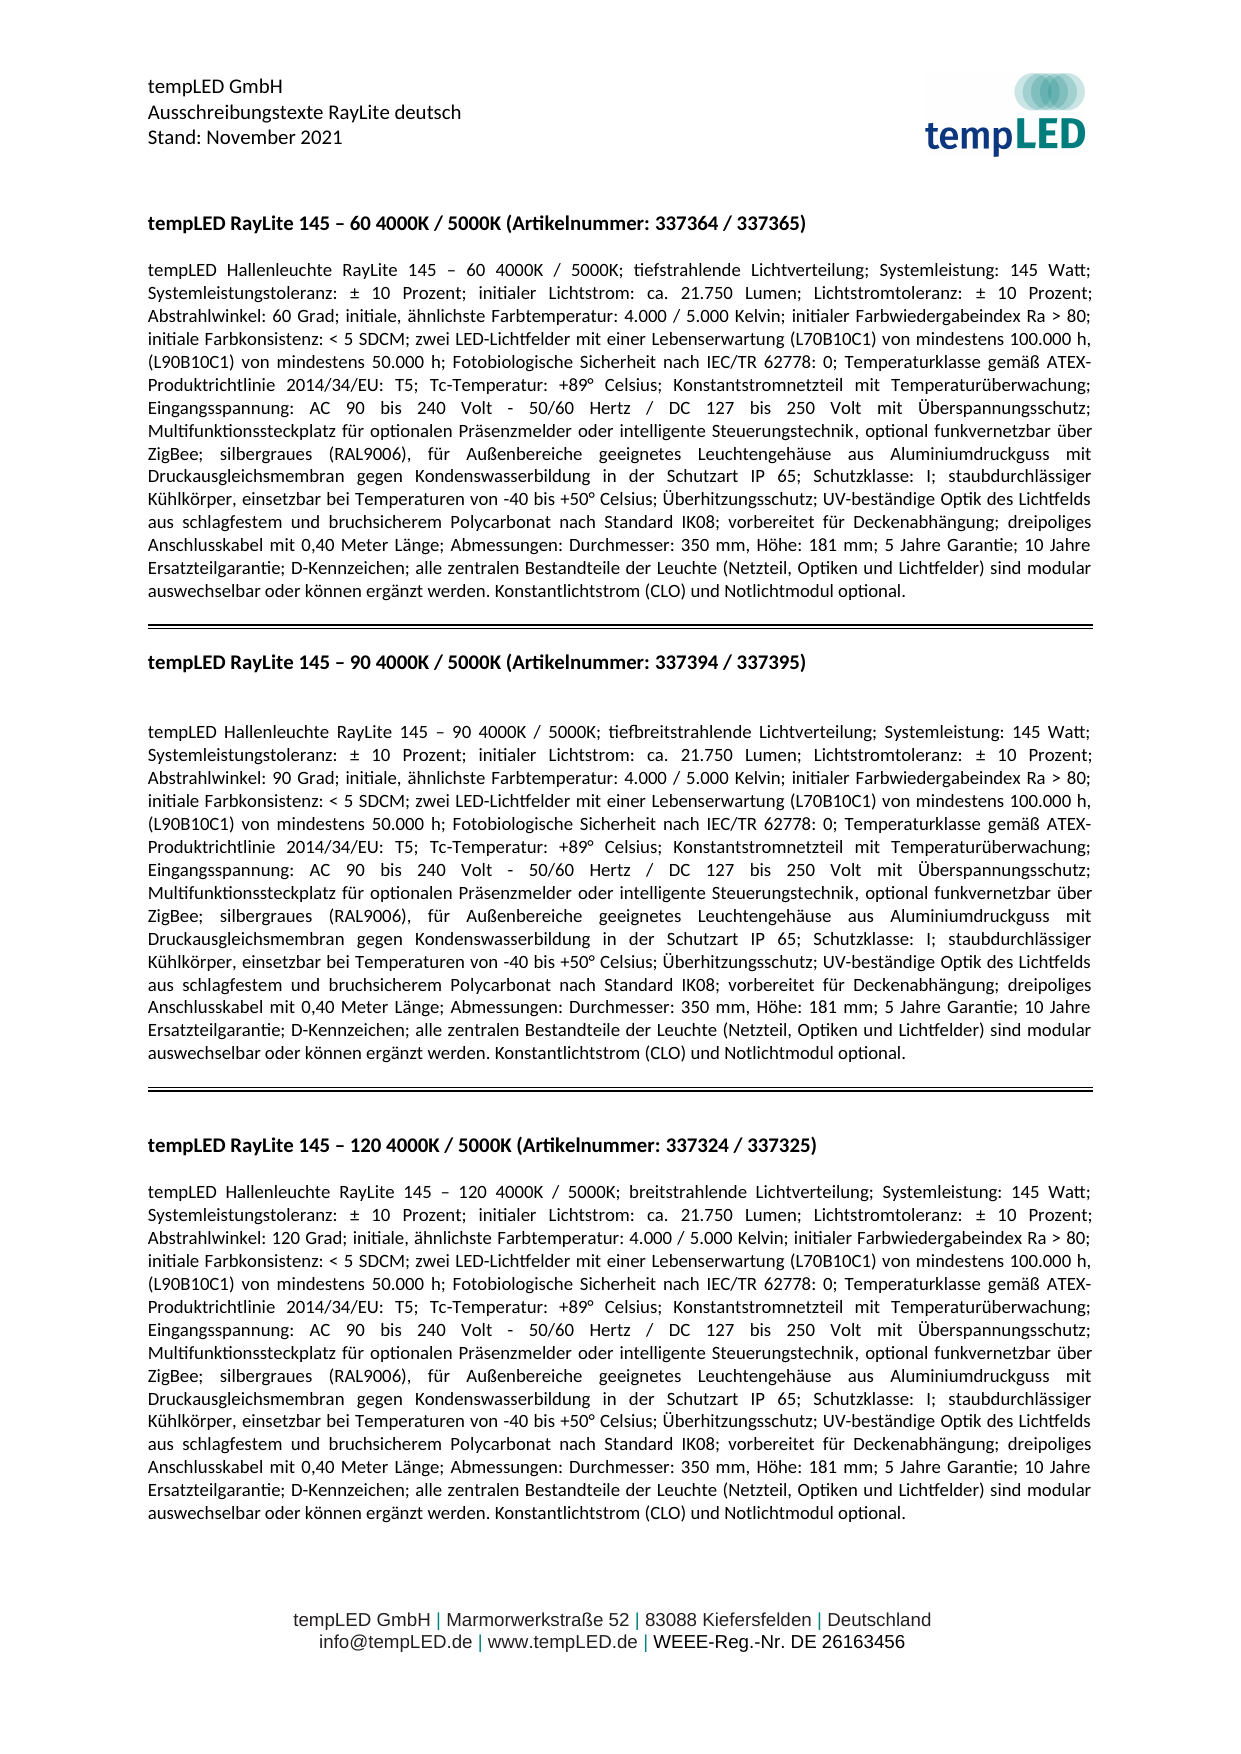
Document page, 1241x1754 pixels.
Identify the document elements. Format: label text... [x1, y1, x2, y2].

text tempLED RayLite 145 – 90 4000K / 5000K (Artikelnummer: 337394 / 337395) [148, 649, 1093, 675]
text tempLED Hallenleuchte RayLite 145 – 120 4000K / 5000K; breitstrahlende Lichtverteilung; Systemleistung: 145 Watt; Systemleistungstoleranz: ± 10 Prozent; initialer Lichtstrom: ca. 21.750 Lumen; Lichtstromtoleranz: ± 10 Prozent; Abstrahlwinkel: 120 Grad; initiale, ähnlichste Farbtemperatur: 4.000 / 5.000 Kelvin; initialer Farbwiedergabeindex Ra > 80; initiale Farbkonsistenz: < 5 SDCM; zwei LED-Lichtfelder mit einer Lebenserwartung (L70B10C1) von mindestens 100.000 h, (L90B10C1) von mindestens 50.000 h; Fotobiologische Sicherheit nach IEC/TR 62778: 0; Temperaturklasse gemäß ATEX-Produktrichtlinie 2014/34/EU: T5; Tc-Temperatur: +89° Celsius; Konstantstromnetzteil mit Temperaturüberwachung; Eingangsspannung: AC 90 bis 240 Volt - 50/60 Hertz / DC 127 bis 250 Volt mit Überspannungsschutz; Multifunktionssteckplatz für optionalen Präsenzmelder oder intelligente Steuerungstechnik, optional funkvernetzbar über ZigBee; silbergraues (RAL9006), für Außenbereiche geeignetes Leuchtengehäuse aus Aluminiumdruckguss mit Druckausgleichsmembran gegen Kondenswasserbildung in der Schutzart IP 65; Schutzklasse: I; staubdurchlässiger Kühlkörper, einsetzbar bei Temperaturen von -40 bis +50° Celsius; Überhitzungsschutz; UV-beständige Optik des Lichtfelds aus schlagfestem und bruchsicherem Polycarbonat nach Standard IK08; vorbereitet für Deckenabhängung; dreipoliges Anschlusskabel mit 0,40 Meter Länge; Abmessungen: Durchmesser: 350 mm, Höhe: 181 mm; 5 Jahre Garantie; 10 Jahre Ersatzteilgarantie; D-Kennzeichen; alle zentralen Bestandteile der Leuchte (Netzteil, Optiken und Lichtfelder) sind modular auswechselbar oder können ergänzt werden. Konstantlichtstrom (CLO) und Notlichtmodul optional. [148, 1181, 1093, 1524]
text tempLED Hallenleuchte RayLite 145 – 90 4000K / 5000K; tiefbreitstrahlende Lichtverteilung; Systemleistung: 145 Watt; Systemleistungstoleranz: ± 10 Prozent; initialer Lichtstrom: ca. 21.750 Lumen; Lichtstromtoleranz: ± 10 Prozent; Abstrahlwinkel: 90 Grad; initiale, ähnlichste Farbtemperatur: 4.000 / 5.000 Kelvin; initialer Farbwiedergabeindex Ra > 80; initiale Farbkonsistenz: < 5 SDCM; zwei LED-Lichtfelder mit einer Lebenserwartung (L70B10C1) von mindestens 100.000 h, (L90B10C1) von mindestens 50.000 h; Fotobiologische Sicherheit nach IEC/TR 62778: 0; Temperaturklasse gemäß ATEX-Produktrichtlinie 2014/34/EU: T5; Tc-Temperatur: +89° Celsius; Konstantstromnetzteil mit Temperaturüberwachung; Eingangsspannung: AC 90 bis 240 Volt - 50/60 Hertz / DC 127 bis 250 Volt mit Überspannungsschutz; Multifunktionssteckplatz für optionalen Präsenzmelder oder intelligente Steuerungstechnik, optional funkvernetzbar über ZigBee; silbergraues (RAL9006), für Außenbereiche geeignetes Leuchtengehäuse aus Aluminiumdruckguss mit Druckausgleichsmembran gegen Kondenswasserbildung in der Schutzart IP 65; Schutzklasse: I; staubdurchlässiger Kühlkörper, einsetzbar bei Temperaturen von -40 bis +50° Celsius; Überhitzungsschutz; UV-beständige Optik des Lichtfelds aus schlagfestem und bruchsicherem Polycarbonat nach Standard IK08; vorbereitet für Deckenabhängung; dreipoliges Anschlusskabel mit 0,40 Meter Länge; Abmessungen: Durchmesser: 350 mm, Höhe: 181 mm; 5 Jahre Garantie; 10 Jahre Ersatzteilgarantie; D-Kennzeichen; alle zentralen Bestandteile der Leuchte (Netzteil, Optiken und Lichtfelder) sind modular auswechselbar oder können ergänzt werden. Konstantlichtstrom (CLO) und Notlichtmodul optional. [148, 721, 1093, 1064]
text tempLED Hallenleuchte RayLite 145 – 60 4000K / 5000K; tiefstrahlende Lichtverteilung; Systemleistung: 145 Watt; Systemleistungstoleranz: ± 10 Prozent; initialer Lichtstrom: ca. 21.750 Lumen; Lichtstromtoleranz: ± 10 Prozent; Abstrahlwinkel: 60 Grad; initiale, ähnlichste Farbtemperatur: 4.000 / 5.000 Kelvin; initialer Farbwiedergabeindex Ra > 80; initiale Farbkonsistenz: < 5 SDCM; zwei LED-Lichtfelder mit einer Lebenserwartung (L70B10C1) von mindestens 100.000 h, (L90B10C1) von mindestens 50.000 h; Fotobiologische Sicherheit nach IEC/TR 62778: 0; Temperaturklasse gemäß ATEX-Produktrichtlinie 2014/34/EU: T5; Tc-Temperatur: +89° Celsius; Konstantstromnetzteil mit Temperaturüberwachung; Eingangsspannung: AC 90 bis 240 Volt - 50/60 Hertz / DC 127 bis 250 Volt mit Überspannungsschutz; Multifunktionssteckplatz für optionalen Präsenzmelder oder intelligente Steuerungstechnik, optional funkvernetzbar über ZigBee; silbergraues (RAL9006), für Außenbereiche geeignetes Leuchtengehäuse aus Aluminiumdruckguss mit Druckausgleichsmembran gegen Kondenswasserbildung in der Schutzart IP 65; Schutzklasse: I; staubdurchlässiger Kühlkörper, einsetzbar bei Temperaturen von -40 bis +50° Celsius; Überhitzungsschutz; UV-beständige Optik des Lichtfelds aus schlagfestem und bruchsicherem Polycarbonat nach Standard IK08; vorbereitet für Deckenabhängung; dreipoliges Anschlusskabel mit 0,40 Meter Länge; Abmessungen: Durchmesser: 350 mm, Höhe: 181 mm; 5 Jahre Garantie; 10 Jahre Ersatzteilgarantie; D-Kennzeichen; alle zentralen Bestandteile der Leuchte (Netzteil, Optiken und Lichtfelder) sind modular auswechselbar oder können ergänzt werden. Konstantlichtstrom (CLO) und Notlichtmodul optional. [148, 258, 1093, 602]
text tempLED RayLite 145 – 60 4000K / 5000K (Artikelnummer: 337364 / 337365) [148, 210, 1093, 235]
picture [925, 73, 1085, 157]
text tempLED RayLite 145 – 120 4000K / 5000K (Artikelnummer: 337324 / 337325) [148, 1132, 1093, 1158]
